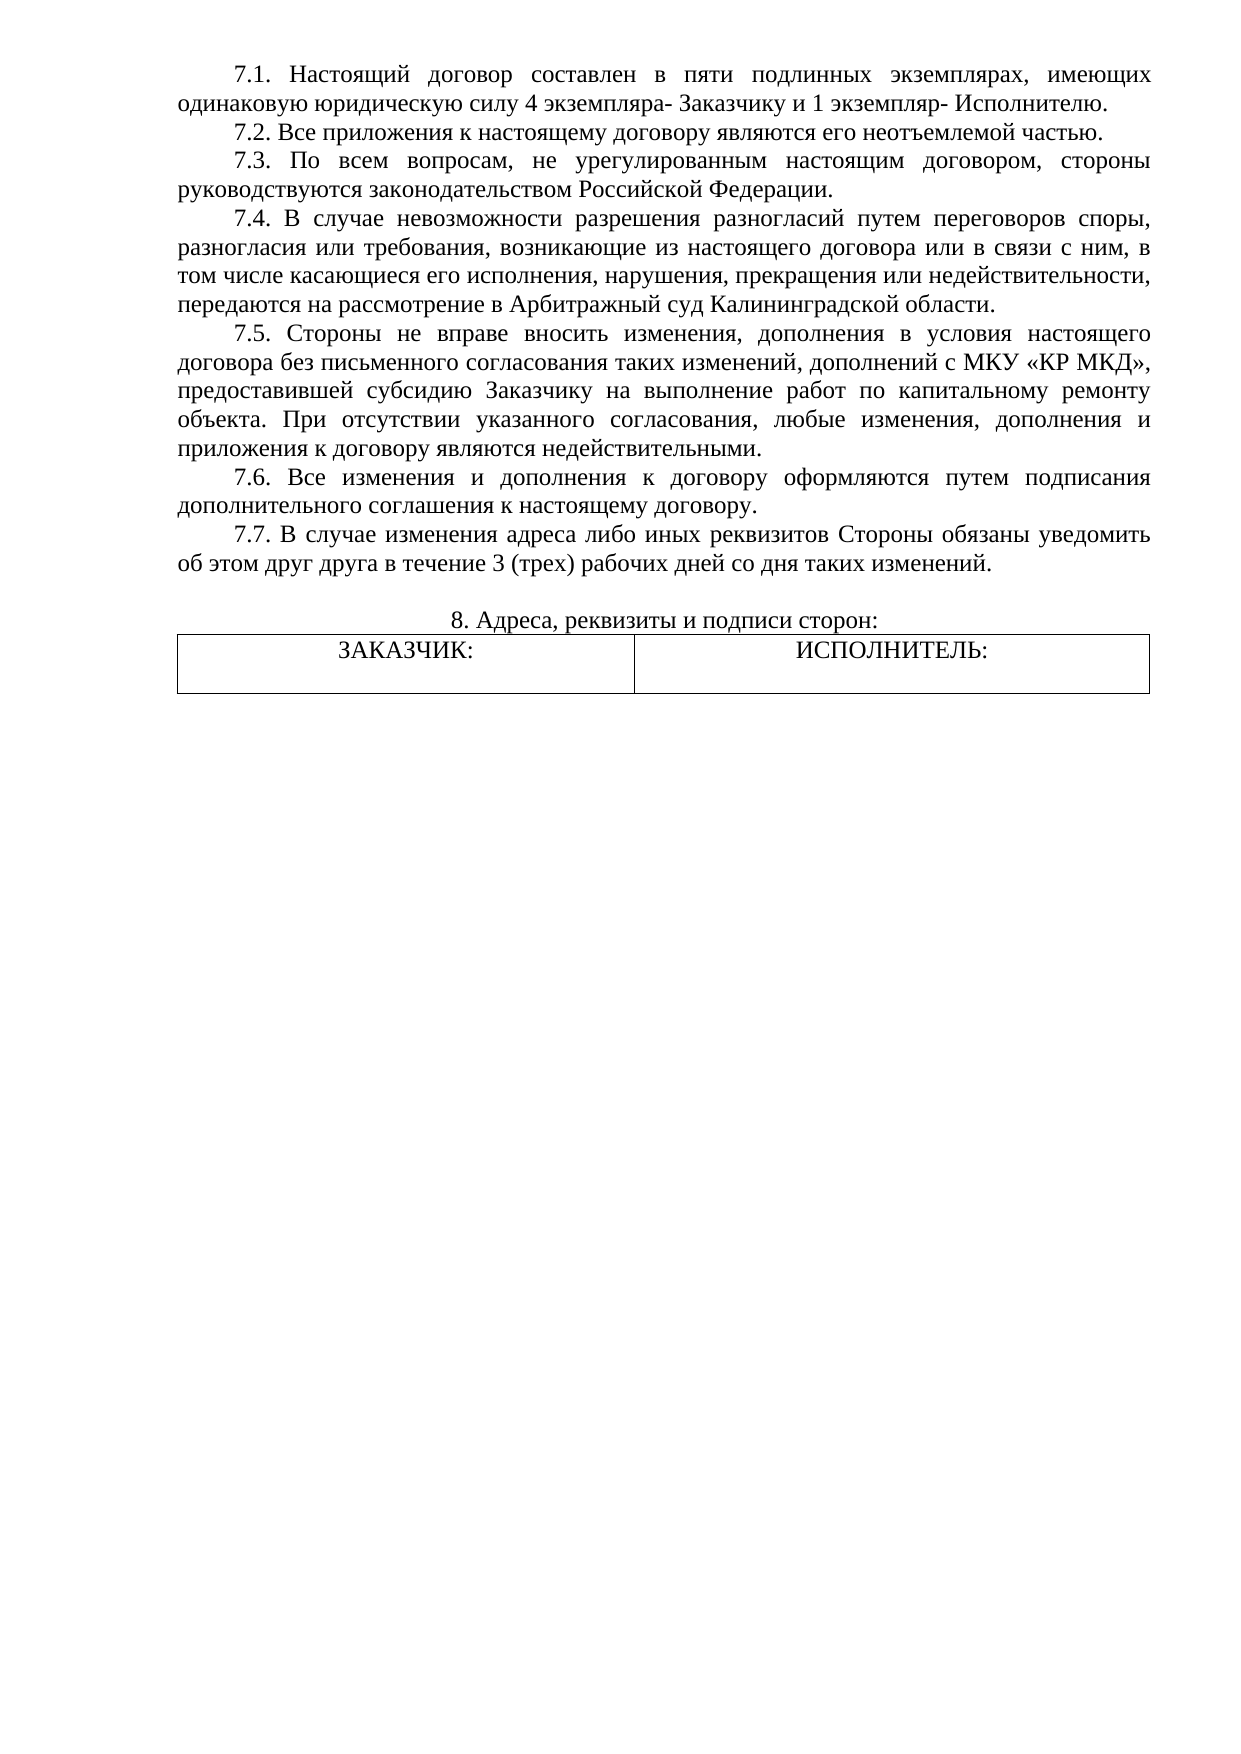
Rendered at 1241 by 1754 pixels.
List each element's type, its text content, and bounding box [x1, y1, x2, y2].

text 7.1. Настоящий договор составлен в пяти подлинных экземплярах, имеющих одинаковую юридическую силу 4 экземпляра- Заказчику и 1 экземпляр- Исполнителю. [177, 59, 1152, 117]
text 8. Адреса, реквизиты и подписи сторон: [177, 605, 1152, 634]
text 7.7. В случае изменения адреса либо иных реквизитов Стороны обязаны уведомить об этом друг друга в течение 3 (трех) рабочих дней со дня таких изменений. [177, 519, 1152, 577]
text 7.5. Стороны не вправе вносить изменения, дополнения в условия настоящего договора без письменного согласования таких изменений, дополнений с МКУ «КР МКД», предоставившей субсидию Заказчику на выполнение работ по капитальному ремонту объекта. При отсутствии указанного согласования, любые изменения, дополнения и приложения к договору являются недействительными. [177, 318, 1152, 462]
text 7.3. По всем вопросам, не урегулированным настоящим договором, стороны руководствуются законодательством Российской Федерации. [177, 145, 1152, 203]
table_header ИСПОЛНИТЕЛЬ: [635, 635, 1149, 693]
text 7.4. В случае невозможности разрешения разногласий путем переговоров споры, разногласия или требования, возникающие из настоящего договора или в связи с ним, в том числе касающиеся его исполнения, нарушения, прекращения или недействительности, передаются на рассмотрение в Арбитражный суд Калининградской области. [177, 203, 1152, 318]
text 7.2. Все приложения к настоящему договору являются его неотъемлемой частью. [177, 117, 1152, 145]
text 7.6. Все изменения и дополнения к договору оформляются путем подписания дополнительного соглашения к настоящему договору. [177, 462, 1152, 519]
table_header ЗАКАЗЧИК: [178, 635, 634, 693]
